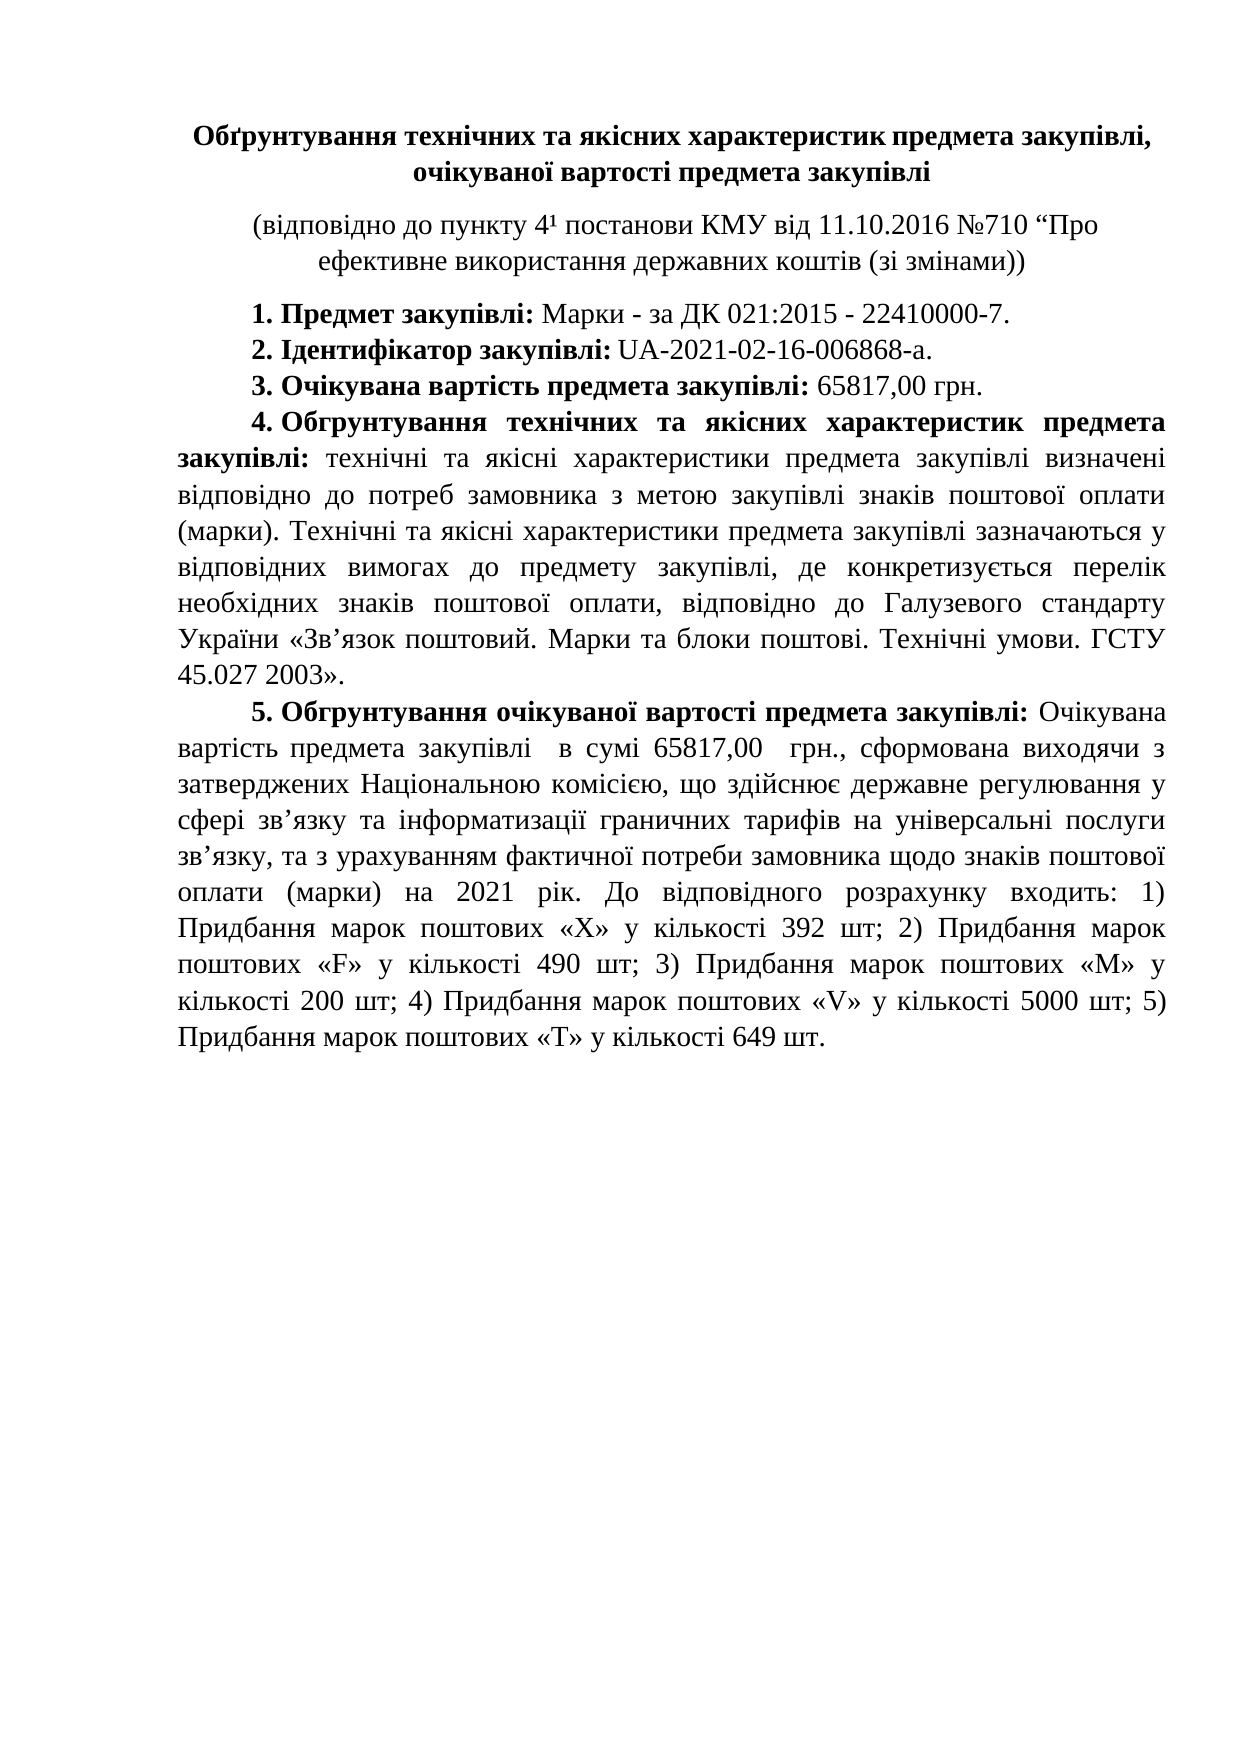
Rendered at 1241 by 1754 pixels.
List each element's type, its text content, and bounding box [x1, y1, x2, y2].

list Очікувана вартість предмета закупівлі: 65817,00 грн. [177, 368, 1167, 402]
list Обгрунтування очікуваної вартості предмета закупівлі: Очікувана вартість предмета закупівлі в сумі 65817,00 грн., сформована виходячи з затверджених Національною комісією, що здійснює державне регулювання у сфері зв’язку та інформатизації граничних тарифів на універсальні послуги зв’язку, та з урахуванням фактичної потреби замовника щодо знаків поштової оплати (марки) на 2021 рік. До відповідного розрахунку входить: 1) Придбання марок поштових «X» у кількості 392 шт; 2) Придбання марок поштових «F» у кількості 490 шт; 3) Придбання марок поштових «M» у кількості 200 шт; 4) Придбання марок поштових «V» у кількості 5000 шт; 5) Придбання марок поштових «T» у кількості 649 шт. [177, 694, 1167, 1052]
text (відповідно до пункту 4¹ постанови КМУ від 11.10.2016 №710 “Про ефективне використання державних коштів (зі змінами)) [177, 207, 1167, 277]
list Обгрунтування технічних та якісних характеристик предмета закупівлі: технічні та якісні характеристики предмета закупівлі визначені відповідно до потреб замовника з метою закупівлі знаків поштової оплати (марки). Технічні та якісні характеристики предмета закупівлі зазначаються у відповідних вимогах до предмету закупівлі, де конкретизується перелік необхідних знаків поштової оплати, відповідно до Галузевого стандарту України «Зв’язок поштовий. Марки та блоки поштові. Технічні умови. ГСТУ 45.027 2003». [177, 404, 1167, 691]
text Обґрунтування технічних та якісних характеристик предмета закупівлі, очікуваної вартості предмета закупівлі [177, 118, 1167, 188]
list Ідентифікатор закупівлі: UA-2021-02-16-006868-a. [177, 332, 1167, 366]
list Предмет закупівлі: Марки - за ДК 021:2015 - 22410000-7. [177, 296, 1167, 329]
